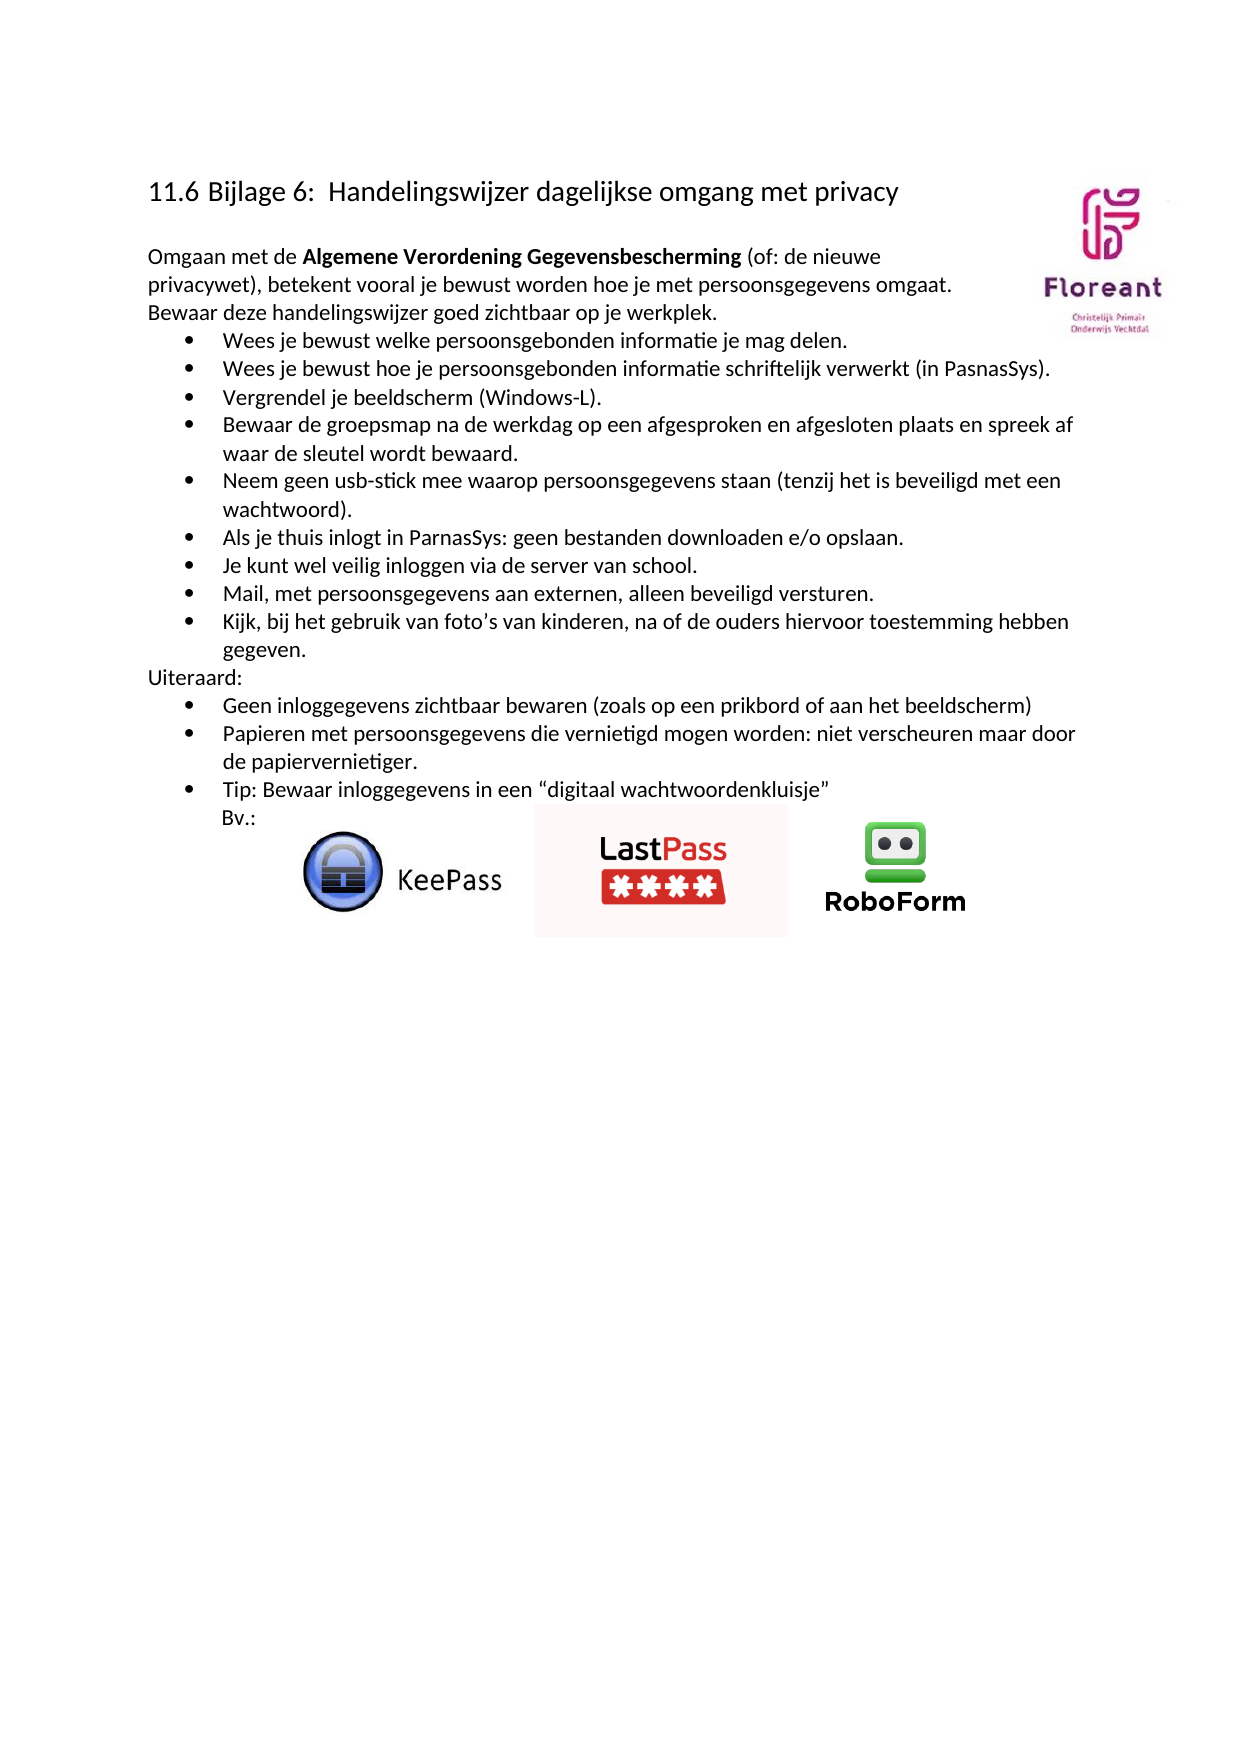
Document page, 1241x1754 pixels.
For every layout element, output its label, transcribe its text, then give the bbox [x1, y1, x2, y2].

picture [278, 804, 789, 950]
list Papieren met persoonsgegevens die vernietigd mogen worden: niet verscheuren maar door de papiervernietiger. [185, 719, 1093, 775]
list Neem geen usb-stick mee waarop persoonsgegevens staan (tenzij het is beveiligd met een wachtwoord). [185, 467, 1093, 523]
text Bv.: [148, 803, 1093, 831]
list Je kunt wel veilig inloggen via de server van school. [185, 551, 1093, 579]
text Bewaar deze handelingswijzer goed zichtbaar op je werkplek. [148, 298, 1017, 327]
list Bewaar de groepsmap na de werkdag op een afgesproken en afgesloten plaats en spreek af waar de sleutel wordt bewaard. [185, 411, 1093, 467]
subtitle Bijlage 6: Handelingswijzer dagelijkse omgang met privacy [148, 173, 1017, 208]
picture [1017, 172, 1189, 345]
list Wees je bewust hoe je persoonsgebonden informatie schriftelijk verwerkt (in PasnasSys). [185, 354, 1093, 383]
list Mail, met persoonsgegevens aan externen, alleen beveiligd versturen. [185, 579, 1093, 607]
list Wees je bewust welke persoonsgebonden informatie je mag delen. [185, 327, 1093, 354]
text Uiteraard: [148, 663, 1093, 691]
list Tip: Bewaar inloggegevens in een “digitaal wachtwoordenkluisje” [185, 775, 1093, 803]
picture [807, 804, 983, 929]
list Vergrendel je beeldscherm (Windows-L). [185, 383, 1093, 411]
text Omgaan met de Algemene Verordening Gegevensbescherming (of: de nieuwe privacywet), betekent vooral je bewust worden hoe je met persoonsgegevens omgaat. [148, 242, 1017, 298]
list Kijk, bij het gebruik van foto’s van kinderen, na of de ouders hiervoor toestemming hebben gegeven. [185, 607, 1093, 663]
list Als je thuis inlogt in ParnasSys: geen bestanden downloaden e/o opslaan. [185, 523, 1093, 551]
list Geen inloggegevens zichtbaar bewaren (zoals op een prikbord of aan het beeldscherm) [185, 691, 1093, 719]
